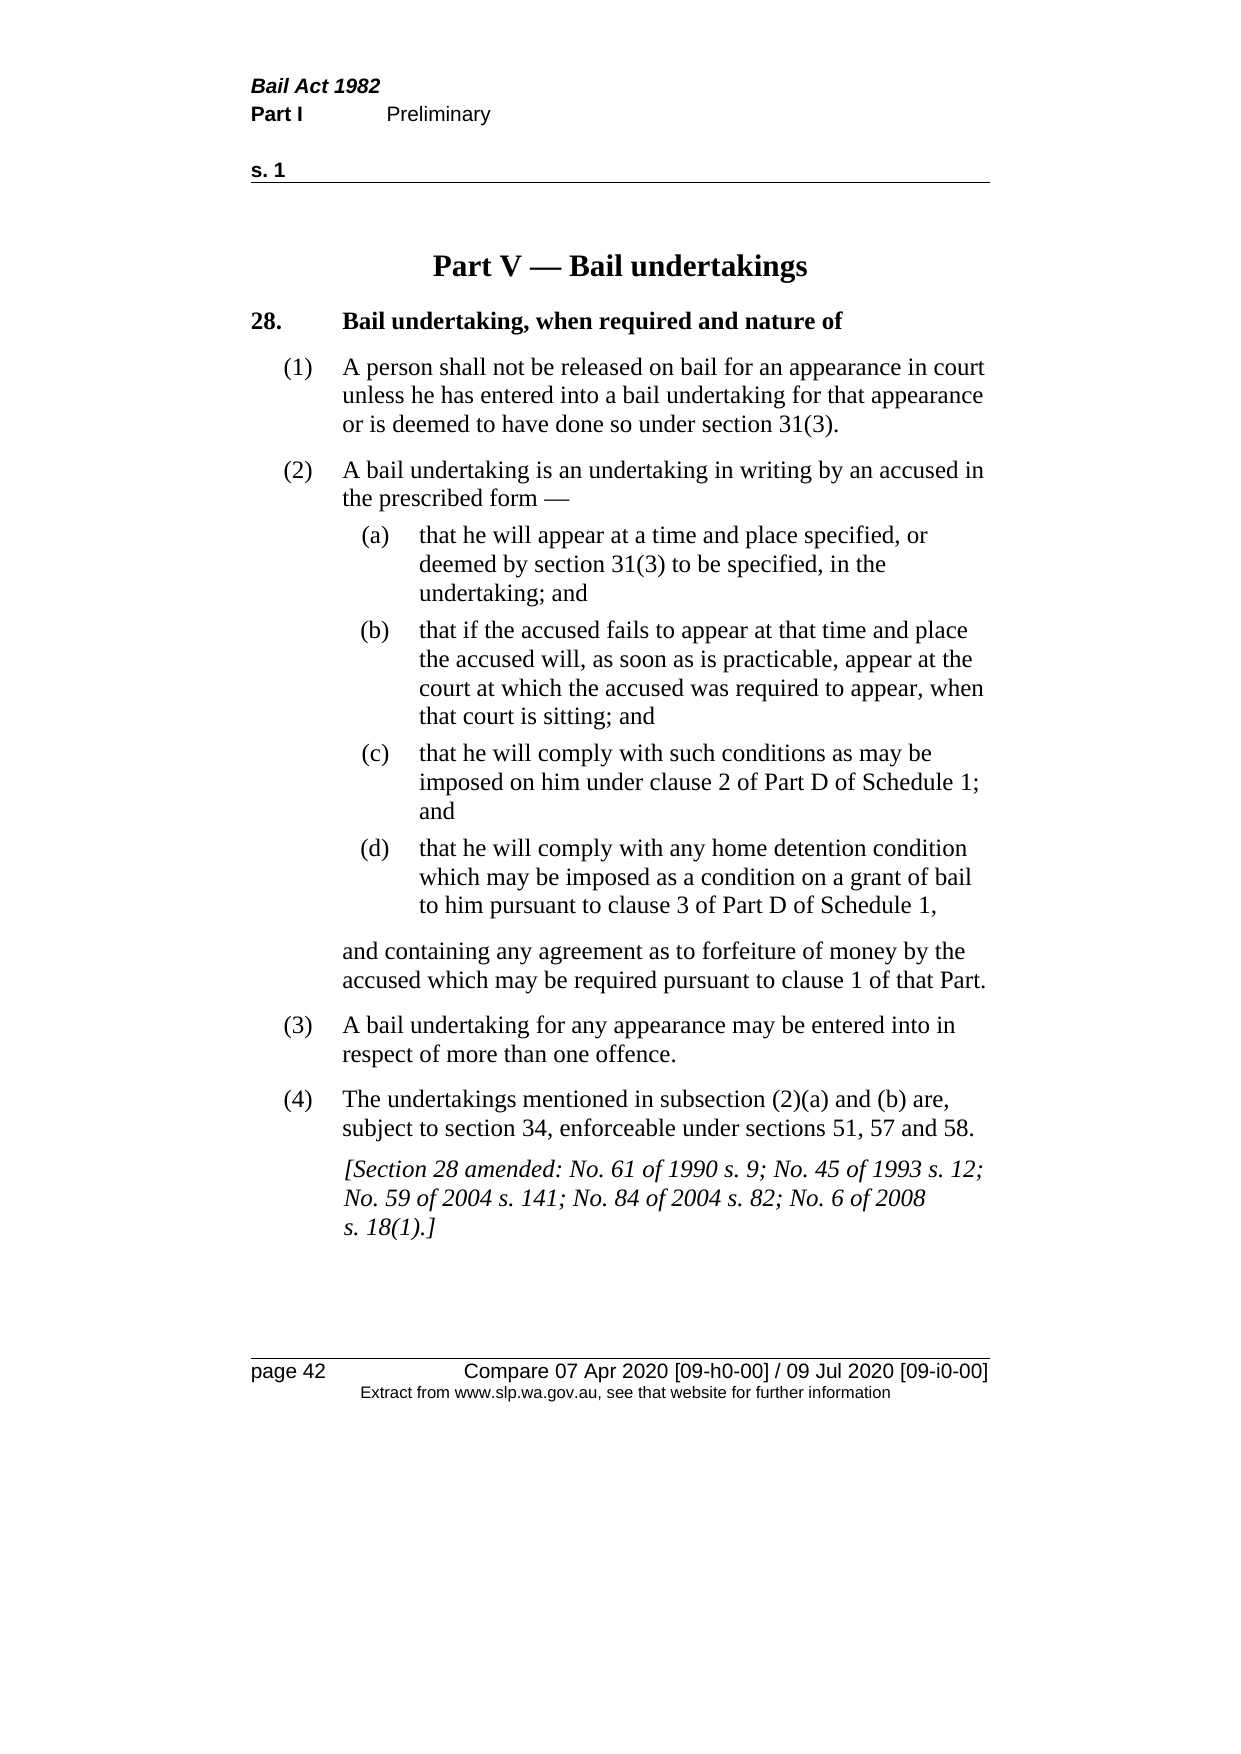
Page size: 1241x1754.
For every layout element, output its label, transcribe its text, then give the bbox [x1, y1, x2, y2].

subtitle Part V — Bail undertakings [251, 247, 990, 283]
text (b) that if the accused fails to appear at that time and place the accused will, as soon as is practicable, appear at the court at which the accused was required to appear, when that court is sitting; and [251, 615, 990, 730]
text (a) that he will appear at a time and place specified, or deemed by section 31(3) to be specified, in the undertaking; and [251, 521, 990, 607]
text (c) that he will comply with such conditions as may be imposed on him under clause 2 of Part D of Schedule 1; and [251, 738, 990, 825]
text (4) The undertakings mentioned in subsection (2)(a) and (b) are, subject to section 34, enforceable under sections 51, 57 and 58. [251, 1084, 990, 1142]
text (2) A bail undertaking is an undertaking in writing by an accused in the prescribed form — [251, 455, 990, 512]
text and containing any agreement as to forfeiture of money by the accused which may be required pursuant to clause 1 of that Part. [251, 936, 990, 993]
text (3) A bail undertaking for any appearance may be entered into in respect of more than one offence. [251, 1010, 990, 1068]
text (d) that he will comply with any home detention condition which may be imposed as a condition on a grant of bail to him pursuant to clause 3 of Part D of Schedule 1, [251, 833, 990, 919]
text (1) A person shall not be released on bail for an appearance in court unless he has entered into a bail undertaking for that appearance or is deemed to have done so under section 31(3). [251, 352, 990, 438]
text [Section 28 amended: No. 61 of 1990 s. 9; No. 45 of 1993 s. 12; No. 59 of 2004 s. 141; No. 84 of 2004 s. 82; No. 6 of 2008 s. 18(1).] [251, 1154, 990, 1241]
subtitle 28. Bail undertaking, when required and nature of [251, 306, 990, 335]
